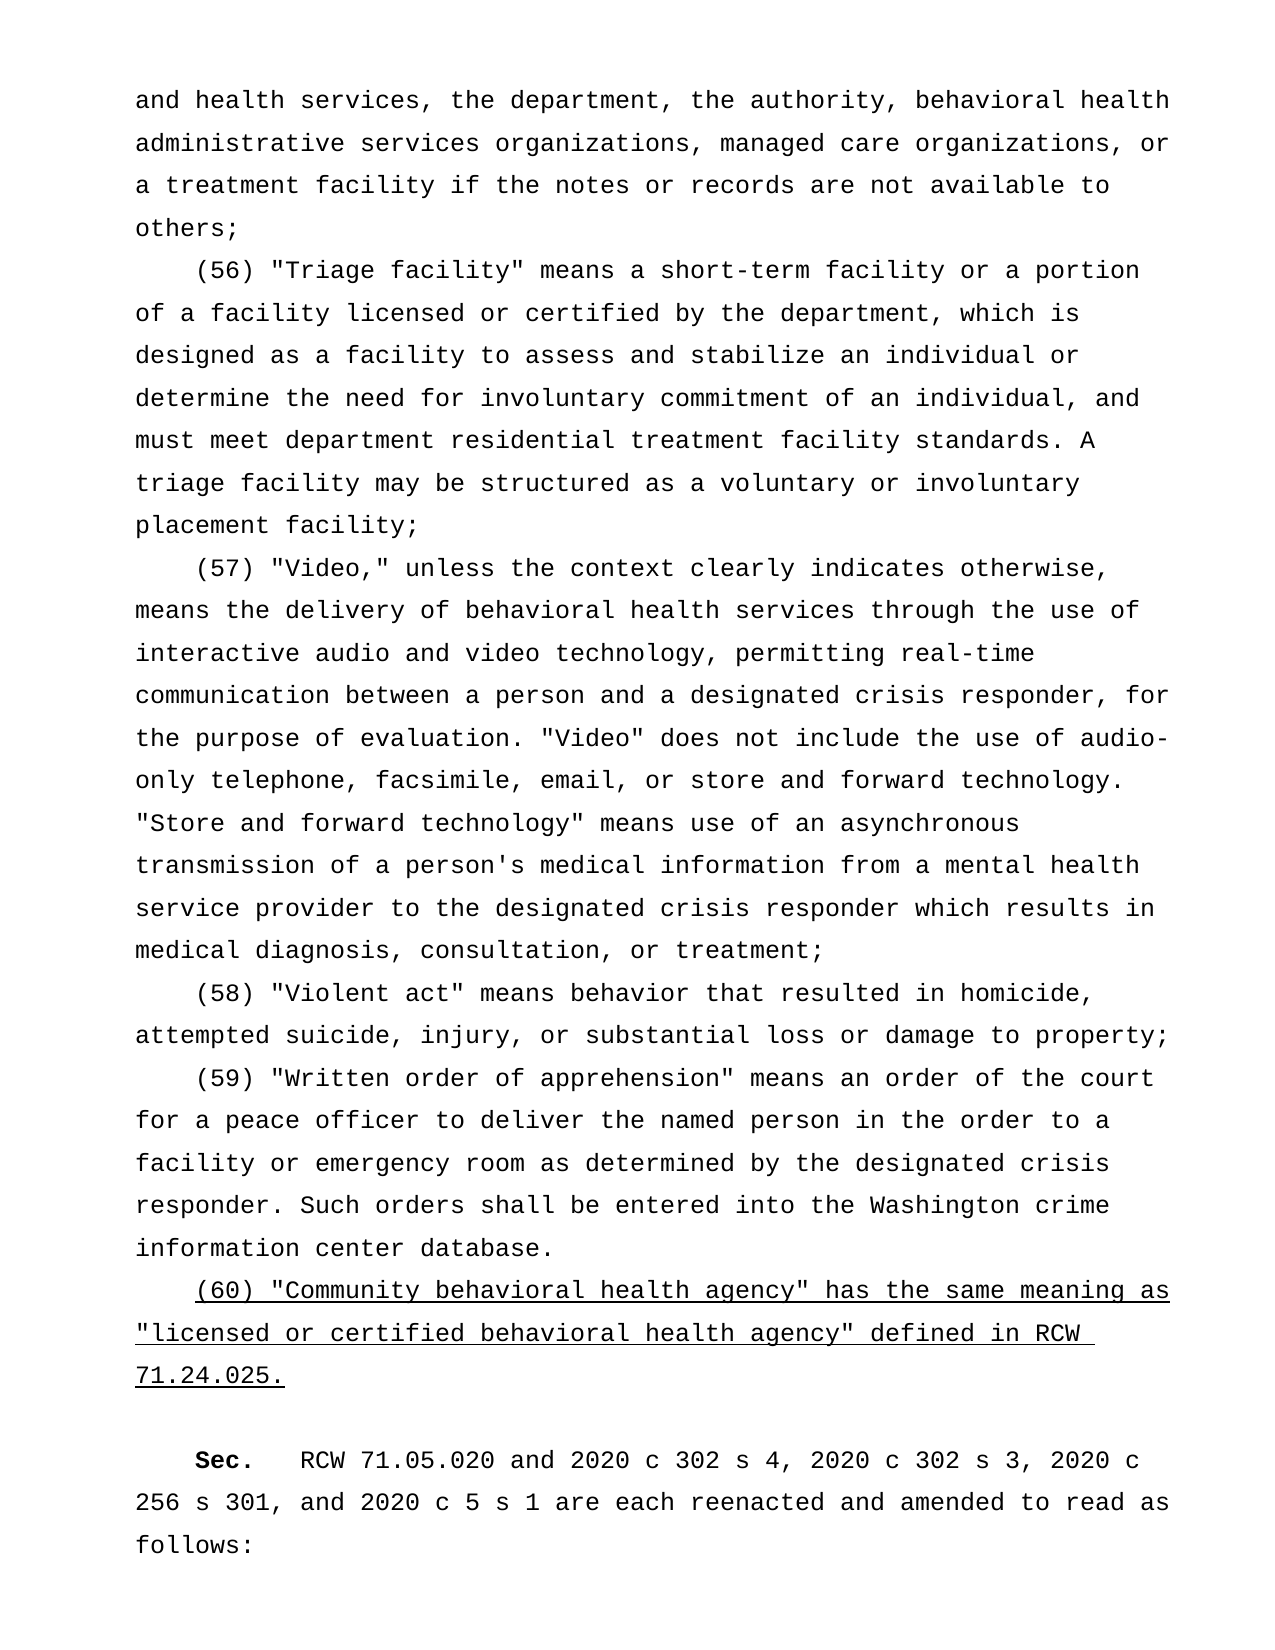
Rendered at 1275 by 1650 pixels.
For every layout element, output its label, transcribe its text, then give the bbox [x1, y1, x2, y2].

text (59) "Written order of apprehension" means an order of the court for a peace officer to deliver the named person in the order to a facility or emergency room as determined by the designated crisis responder. Such orders shall be entered into the Washington crime information center database. [135, 1052, 1170, 1265]
text (57) "Video," unless the context clearly indicates otherwise, means the delivery of behavioral health services through the use of interactive audio and video technology, permitting real-time communication between a person and a designated crisis responder, for the purpose of evaluation. "Video" does not include the use of audio-only telephone, facsimile, email, or store and forward technology. "Store and forward technology" means use of an asynchronous transmission of a person's medical information from a mental health service provider to the designated crisis responder which results in medical diagnosis, consultation, or treatment; [135, 542, 1170, 967]
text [135, 75, 1170, 245]
text (58) "Violent act" means behavior that resulted in homicide, attempted suicide, injury, or substantial loss or damage to property; [135, 967, 1170, 1052]
text (60) "Community behavioral health agency" has the same meaning as "licensed or certified behavioral health agency" defined in RCW 71.24.025. [135, 1265, 1170, 1392]
text Sec. RCW 71.05.020 and 2020 c 302 s 4, 2020 c 302 s 3, 2020 c 256 s 301, and 2020 c 5 s 1 are each reenacted and amended to read as follows: [135, 1434, 1170, 1562]
text (56) "Triage facility" means a short-term facility or a portion of a facility licensed or certified by the department, which is designed as a facility to assess and stabilize an individual or determine the need for involuntary commitment of an individual, and must meet department residential treatment facility standards. A triage facility may be structured as a voluntary or involuntary placement facility; [135, 245, 1170, 542]
